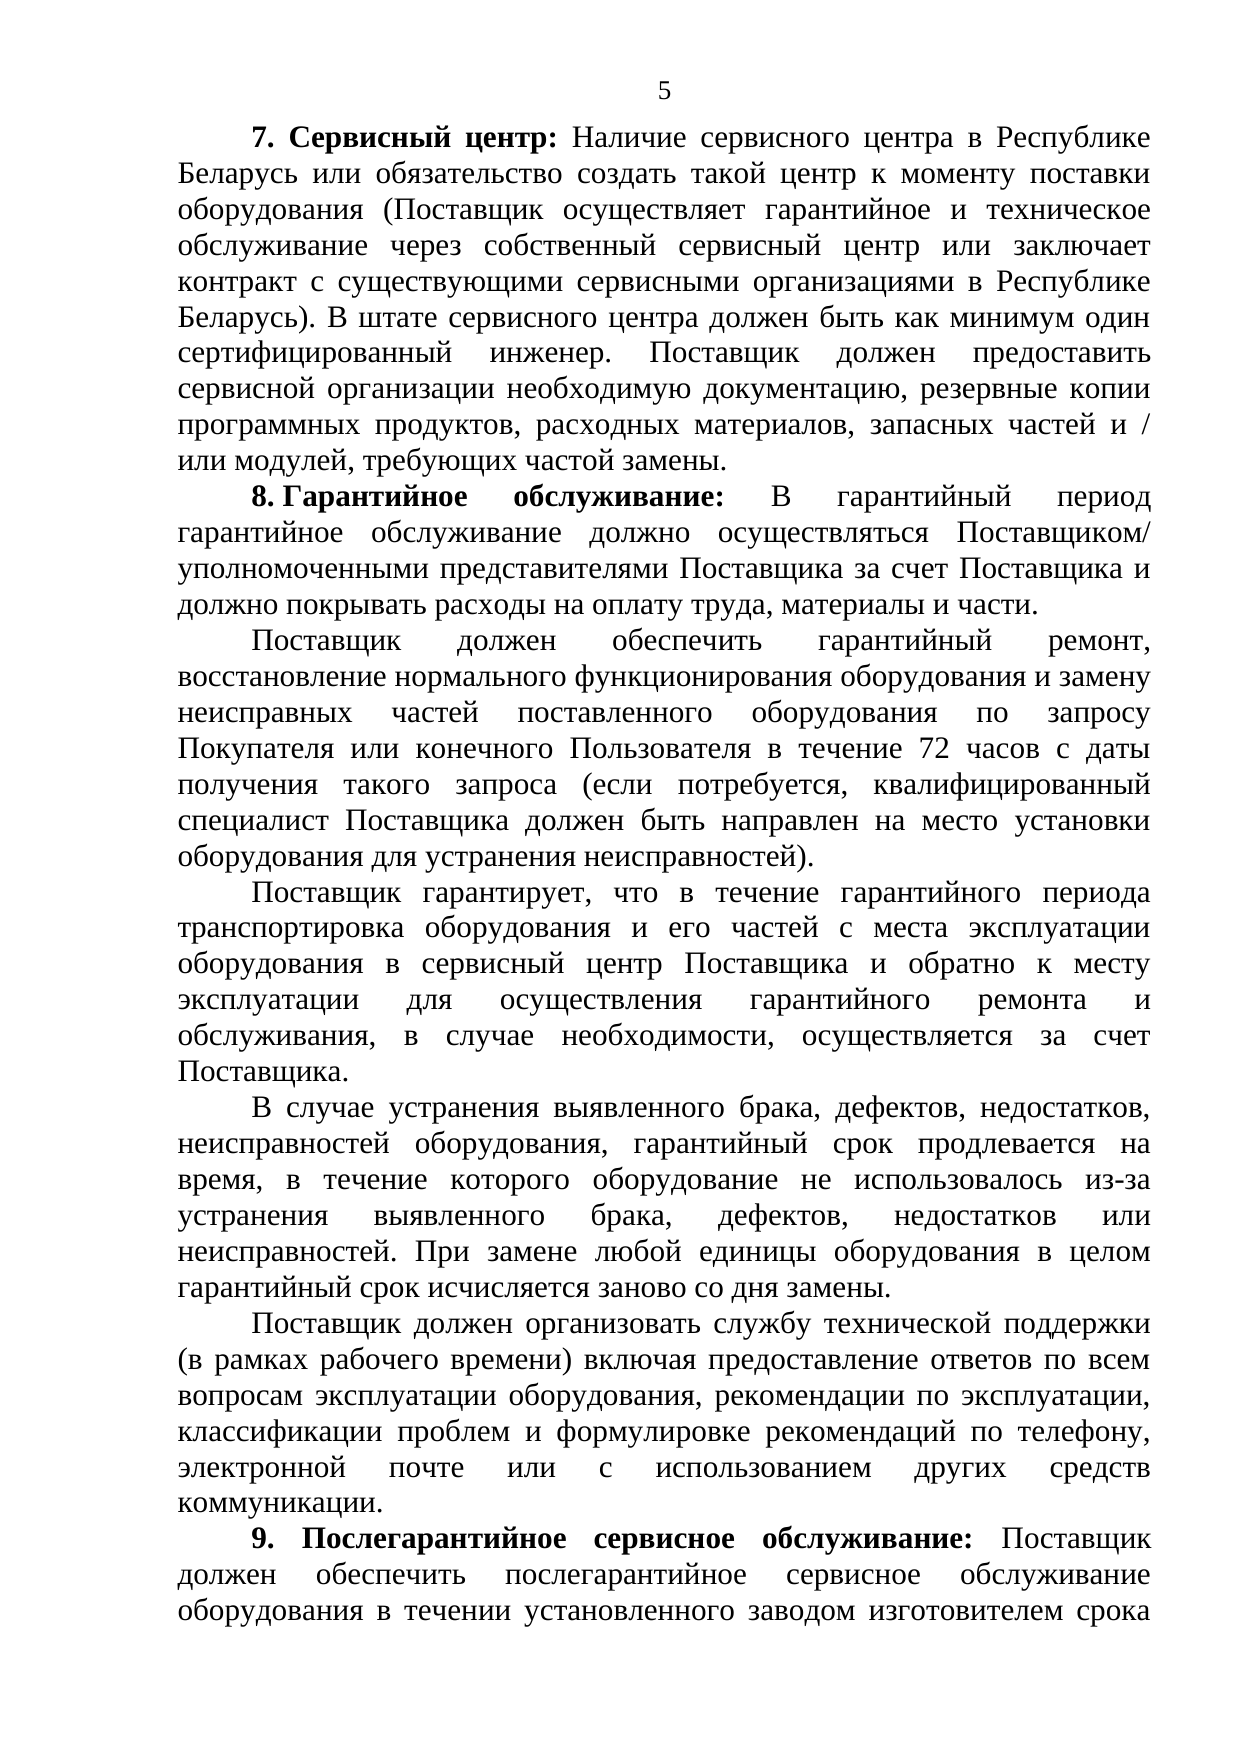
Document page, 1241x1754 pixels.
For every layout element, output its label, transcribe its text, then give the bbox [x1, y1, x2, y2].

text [177, 1520, 1152, 1627]
text 7. Сервисный центр: Наличие сервисного центра в Республике Беларусь или обязательство создать такой центр к моменту поставки оборудования (Поставщик осуществляет гарантийное и техническое обслуживание через собственный сервисный центр или заключает контракт с существующими сервисными организациями в Республике Беларусь). В штате сервисного центра должен быть как минимум один сертифицированный инженер. Поставщик должен предоставить сервисной организации необходимую документацию, резервные копии программных продуктов, расходных материалов, запасных частей и / или модулей, требующих частой замены. [177, 118, 1152, 477]
text Поставщик должен организовать службу технической поддержки (в рамках рабочего времени) включая предоставление ответов по всем вопросам эксплуатации оборудования, рекомендации по эксплуатации, классификации проблем и формулировке рекомендаций по телефону, электронной почте или с использованием других средств коммуникации. [177, 1304, 1152, 1520]
text Поставщик гарантирует, что в течение гарантийного периода транспортировка оборудования и его частей с места эксплуатации оборудования в сервисный центр Поставщика и обратно к месту эксплуатации для осуществления гарантийного ремонта и обслуживания, в случае необходимости, осуществляется за счет Поставщика. [177, 873, 1152, 1088]
text 8. Гарантийное обслуживание: В гарантийный период гарантийное обслуживание должно осуществляться Поставщиком/ уполномоченными представителями Поставщика за счет Поставщика и должно покрывать расходы на оплату труда, материалы и части. [177, 477, 1152, 621]
text Поставщик должен обеспечить гарантийный ремонт, восстановление нормального функционирования оборудования и замену неисправных частей поставленного оборудования по запросу Покупателя или конечного Пользователя в течение 72 часов с даты получения такого запроса (если потребуется, квалифицированный специалист Поставщика должен быть направлен на место установки оборудования для устранения неисправностей). [177, 621, 1152, 873]
text В случае устранения выявленного брака, дефектов, недостатков, неисправностей оборудования, гарантийный срок продлевается на время, в течение которого оборудование не использовалось из-за устранения выявленного брака, дефектов, недостатков или неисправностей. При замене любой единицы оборудования в целом гарантийный срок исчисляется заново со дня замены. [177, 1088, 1152, 1304]
